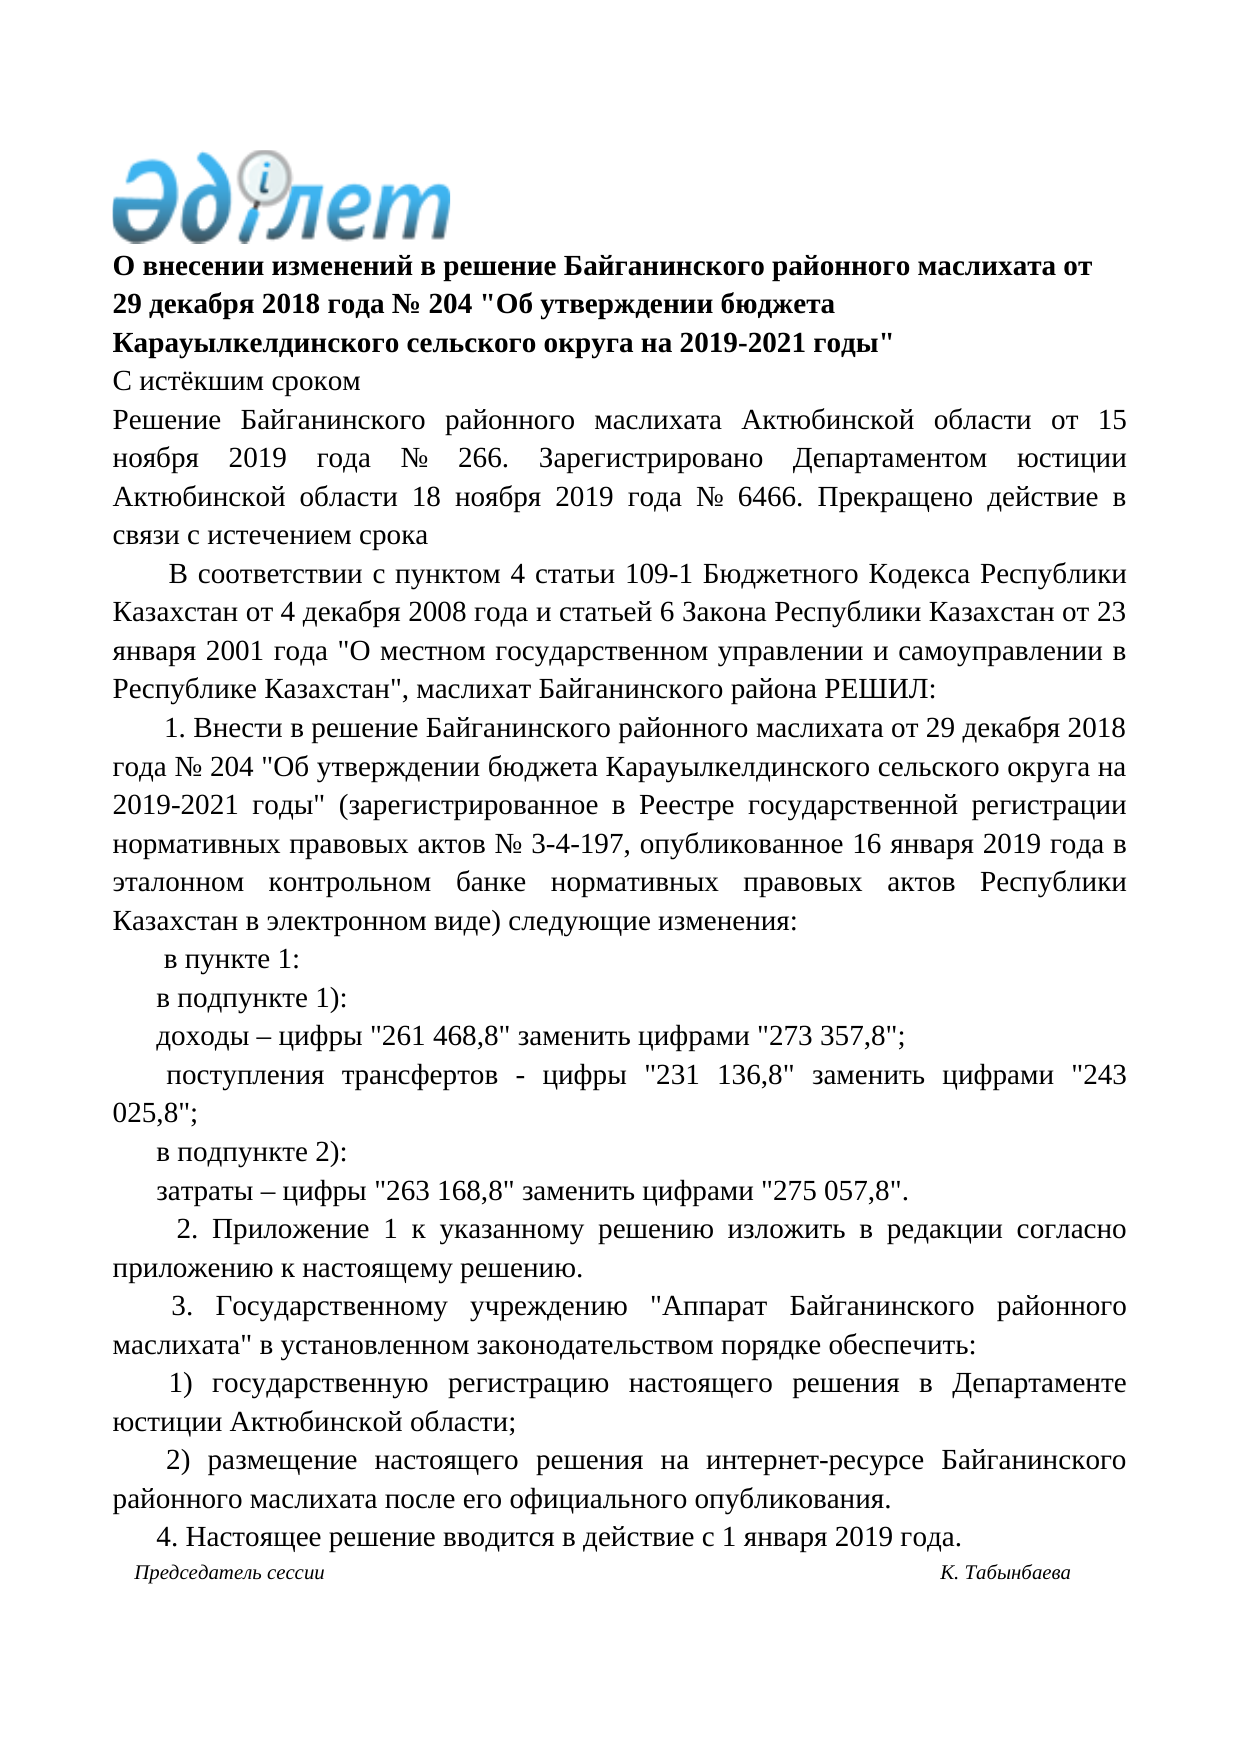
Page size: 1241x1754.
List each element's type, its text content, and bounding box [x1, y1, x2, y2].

text поступления трансфертов - цифры "231 136,8" заменить цифрами "243 025,8"; [112, 1057, 1128, 1129]
picture [112, 150, 451, 244]
text 2) размещение настоящего решения на интернет-ресурсе Байганинского районного маслихата после его официального опубликования. [112, 1442, 1128, 1514]
text в пункте 1: [112, 941, 1128, 975]
text В соответствии с пунктом 4 статьи 109-1 Бюджетного Кодекса Республики Казахстан от 4 декабря 2008 года и статьей 6 Закона Республики Казахстан от 23 января 2001 года "О местном государственном управлении и самоуправлении в Республике Казахстан", маслихат Байганинского района РЕШИЛ: [112, 556, 1128, 705]
text 1. Внести в решение Байганинского районного маслихата от 29 декабря 2018 года № 204 "Об утверждении бюджета Карауылкелдинского сельского округа на 2019-2021 годы" (зарегистрированное в Реестре государственной регистрации нормативных правовых актов № 3-4-197, опубликованное 16 января 2019 года в эталонном контрольном банке нормативных правовых актов Республики Казахстан в электронном виде) следующие изменения: [112, 710, 1128, 936]
text в подпункте 2): [112, 1134, 1128, 1168]
text 2. Приложение 1 к указанному решению изложить в редакции согласно приложению к настоящему решению. [112, 1211, 1128, 1283]
table_header К. Табынбаева [939, 1558, 1240, 1589]
text в подпункте 1): [112, 980, 1128, 1013]
text Решение Байганинского районного маслихата Актюбинской области от 15 ноября 2019 года № 266. Зарегистрировано Департаментом юстиции Актюбинской области 18 ноября 2019 года № 6466. Прекращено действие в связи с истечением срока [112, 402, 1128, 551]
text 3. Государственному учреждению "Аппарат Байганинского районного маслихата" в установленном законодательством порядке обеспечить: [112, 1288, 1128, 1360]
text затраты – цифры "263 168,8" заменить цифрами "275 057,8". [112, 1173, 1128, 1206]
text 4. Настоящее решение вводится в действие с 1 января 2019 года. [112, 1519, 1128, 1553]
text доходы – цифры "261 468,8" заменить цифрами "273 357,8"; [112, 1018, 1128, 1052]
text С истёкшим сроком [112, 363, 1128, 397]
text О внесении изменений в решение Байганинского районного маслихата от 29 декабря 2018 года № 204 "Об утверждении бюджета Карауылкелдинского сельского округа на 2019-2021 годы" [112, 248, 1128, 358]
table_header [101, 1558, 939, 1589]
text 1) государственную регистрацию настоящего решения в Департаменте юстиции Актюбинской области; [112, 1365, 1128, 1437]
